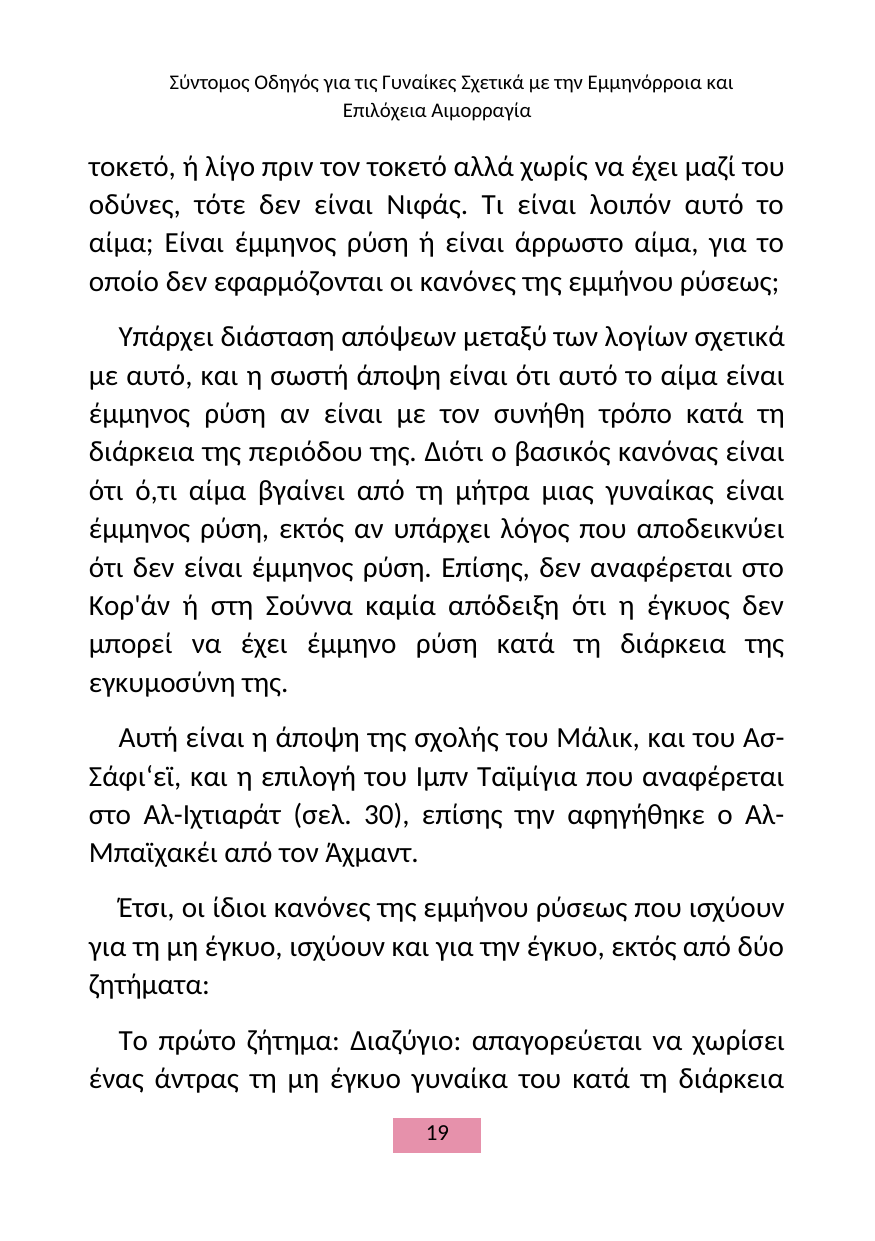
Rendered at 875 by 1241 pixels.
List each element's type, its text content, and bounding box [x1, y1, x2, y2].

text Υπάρχει διάσταση απόψεων μεταξύ των λογίων σχετικά με αυτό, και η σωστή άποψη είναι ότι αυτό το αίμα είναι έμμηνος ρύση αν είναι με τον συνήθη τρόπο κατά τη διάρκεια της περιόδου της. Διότι ο βασικός κανόνας είναι ότι ό,τι αίμα βγαίνει από τη μήτρα μιας γυναίκας είναι έμμηνος ρύση, εκτός αν υπάρχει λόγος που αποδεικνύει ότι δεν είναι έμμηνος ρύση. Επίσης, δεν αναφέρεται στο Κορ'άν ή στη Σούννα καμία απόδειξη ότι η έγκυος δεν μπορεί να έχει έμμηνο ρύση κατά τη διάρκεια της εγκυμοσύνη της. [89, 318, 785, 700]
text Αυτή είναι η άποψη της σχολής του Μάλικ, και του Ασ-Σάφι‘εϊ, και η επιλογή του Ιμπν Ταϊμίγια που αναφέρεται στο Αλ-Ιχτιαράτ (σελ. 30), επίσης την αφηγήθηκε ο Αλ-Μπαϊχακέι από τον Άχμαντ. [89, 719, 785, 870]
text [89, 148, 785, 299]
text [89, 1022, 785, 1096]
text Έτσι, οι ίδιοι κανόνες της εμμήνου ρύσεως που ισχύουν για τη μη έγκυο, ισχύουν και για την έγκυο, εκτός από δύο ζητήματα: [89, 889, 785, 1002]
